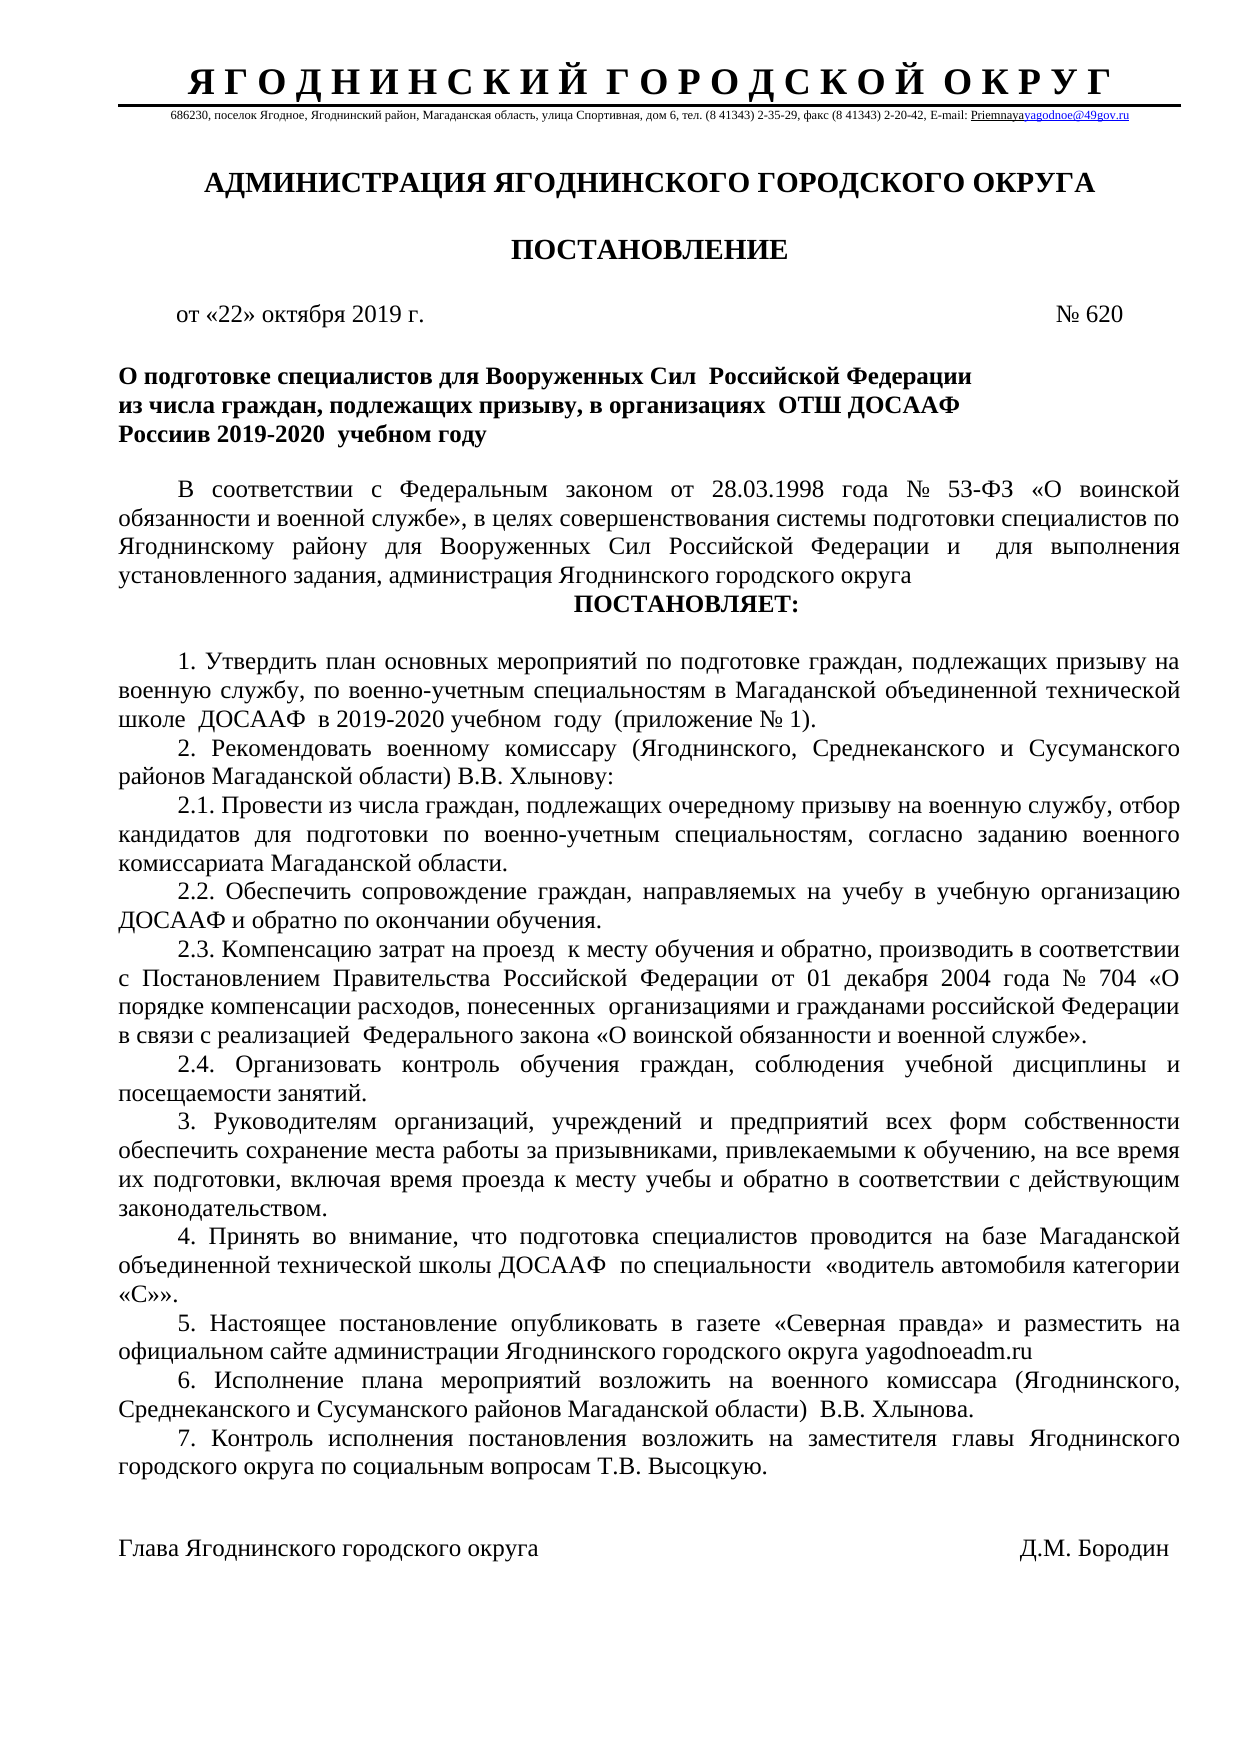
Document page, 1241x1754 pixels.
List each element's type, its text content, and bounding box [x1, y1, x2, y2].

text 2.3. Компенсацию затрат на проезд к месту обучения и обратно, производить в соответствии с Постановлением Правительства Российской Федерации от 01 декабря 2004 года № 704 «О порядке компенсации расходов, понесенных организациями и гражданами российской Федерации в связи с реализацией Федерального закона «О воинской обязанности и военной службе». [118, 934, 1181, 1049]
text 3. Руководителям организаций, учреждений и предприятий всех форм собственности обеспечить сохранение места работы за призывниками, привлекаемыми к обучению, на все время их подготовки, включая время проезда к месту учебы и обратно в соответствии с действующим законодательством. [118, 1106, 1181, 1221]
text 686230, поселок Ягодное, Ягоднинский район, Магаданская область, улица Спортивная, дом 6, тел. (8 41343) 2-35-29, факс (8 41343) 2-20-42, E-mail: Priemnayayagodnoe@49gov.ru [118, 107, 1181, 122]
text от «22» октября 2019 г. № 620 [118, 299, 1181, 328]
text ПОСТАНОВЛЯЕТ: [118, 589, 1181, 618]
text ПОСТАНОВЛЕНИЕ [118, 232, 1181, 266]
text 2.4. Организовать контроль обучения граждан, соблюдения учебной дисциплины и посещаемости занятий. [118, 1049, 1181, 1106]
text 7. Контроль исполнения постановления возложить на заместителя главы Ягоднинского городского округа по социальным вопросам Т.В. Высоцкую. [118, 1423, 1181, 1480]
text Россиив 2019-2020 учебном году [118, 419, 1181, 448]
text 5. Настоящее постановление опубликовать в газете «Северная правда» и разместить на официальном сайте администрации Ягоднинского городского округа yagodnoeadm.ru [118, 1308, 1181, 1365]
text 2.2. Обеспечить сопровождение граждан, направляемых на учебу в учебную организацию ДОСААФ и обратно по окончании обучения. [118, 876, 1181, 934]
text 1. Утвердить план основных мероприятий по подготовке граждан, подлежащих призыву на военную службу, по военно-учетным специальностям в Магаданской объединенной технической школе ДОСААФ в 2019-2020 учебном году (приложение № 1). [118, 646, 1181, 733]
text из числа граждан, подлежащих призыву, в организациях ОТШ ДОСААФ [118, 390, 1181, 419]
text 6. Исполнение плана мероприятий возложить на военного комиссара (Ягоднинского, Среднеканского и Сусуманского районов Магаданской области) В.В. Хлынова. [118, 1365, 1181, 1423]
text АДМИНИСТРАЦИЯ ЯГОДНИНСКОГО ГОРОДСКОГО ОКРУГА [118, 165, 1181, 198]
text О подготовке специалистов для Вооруженных Сил Российской Федерации [118, 361, 1181, 390]
text 2.1. Провести из числа граждан, подлежащих очередному призыву на военную службу, отбор кандидатов для подготовки по военно-учетным специальностям, согласно заданию военного комиссариата Магаданской области. [118, 790, 1181, 876]
text В соответствии с Федеральным законом от 28.03.1998 года № 53-ФЗ «О воинской обязанности и военной службе», в целях совершенствования системы подготовки специалистов по Ягоднинскому району для Вооруженных Сил Российской Федерации и для выполнения установленного задания, администрация Ягоднинского городского округа [118, 474, 1181, 589]
text Я Г О Д Н И Н С К И Й Г О Р О Д С К О Й О К Р У Г [118, 59, 1181, 104]
text 4. Принять во внимание, что подготовка специалистов проводится на базе Магаданской объединенной технической школы ДОСААФ по специальности «водитель автомобиля категории «С»». [118, 1221, 1181, 1308]
text Глава Ягоднинского городского округа Д.М. Бородин [118, 1533, 1181, 1562]
text 2. Рекомендовать военному комиссару (Ягоднинского, Среднеканского и Сусуманского районов Магаданской области) В.В. Хлынову: [118, 733, 1181, 790]
